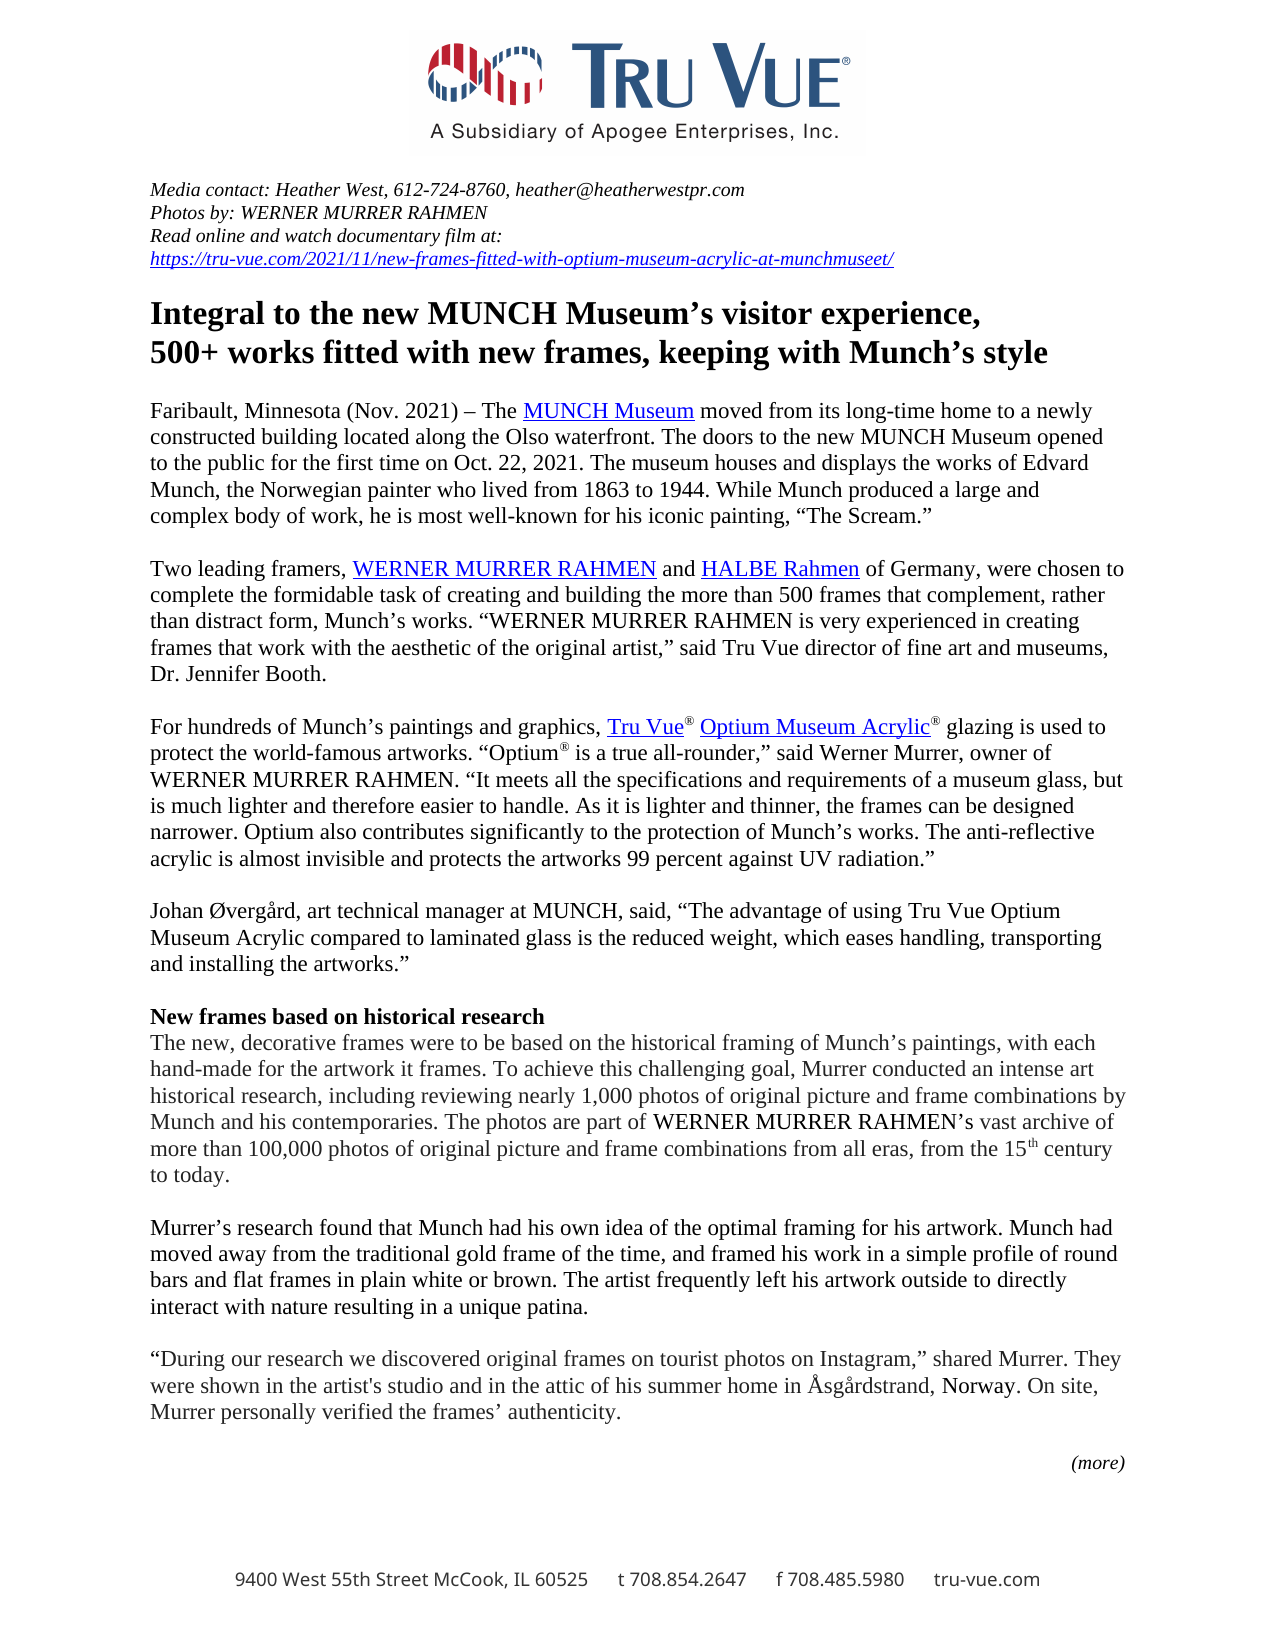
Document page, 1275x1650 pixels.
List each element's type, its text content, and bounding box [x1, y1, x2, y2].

text New frames based on historical research [150, 1003, 1125, 1029]
text Read online and watch documentary film at: https://tru-vue.com/2021/11/new-frames-fitted-with-optium-museum-acrylic-at-munchmuseet/ [150, 224, 1125, 269]
text Integral to the new MUNCH Museum’s visitor experience, [150, 294, 1125, 332]
text Faribault, Minnesota (Nov. 2021) – The MUNCH Museum moved from its long-time home to a newly constructed building located along the Olso waterfront. The doors to the new MUNCH Museum opened to the public for the first time on Oct. 22, 2021. The museum houses and displays the works of Edvard Munch, the Norwegian painter who lived from 1863 to 1944. While Munch produced a large and complex body of work, he is most well-known for his iconic painting, “The Scream.” [150, 397, 1125, 528]
text Two leading framers, WERNER MURRER RAHMEN and HALBE Rahmen of Germany, were chosen to complete the formidable task of creating and building the more than 500 frames that complement, rather than distract form, Munch’s works. “WERNER MURRER RAHMEN is very experienced in creating frames that work with the aesthetic of the original artist,” said Tru Vue director of fine art and museums, Dr. Jennifer Booth. [150, 555, 1125, 687]
text Johan Øvergård, art technical manager at MUNCH, said, “The advantage of using Tru Vue Optium Museum Acrylic compared to laminated glass is the reduced weight, which eases handling, transporting and installing the artworks.” [150, 897, 1125, 976]
text 500+ works fitted with new frames, keeping with Munch’s style [150, 332, 1125, 370]
text For hundreds of Munch’s paintings and graphics, Tru Vue® Optium Museum Acrylic® glazing is used to protect the world-famous artworks. “Optium® is a true all-rounder,” said Werner Murrer, owner of WERNER MURRER RAHMEN. “It meets all the specifications and requirements of a museum glass, but is much lighter and therefore easier to handle. As it is lighter and thinner, the frames can be designed narrower. Optium also contributes significantly to the protection of Munch’s works. The anti-reflective acrylic is almost invisible and protects the artworks 99 percent against UV radiation.” [150, 713, 1125, 871]
picture [408, 30, 867, 156]
text Media contact: Heather West, 612-724-8760, heather@heatherwestpr.com [150, 178, 1125, 201]
text “During our research we discovered original frames on tourist photos on Instagram,” shared Murrer. They were shown in the artist's studio and in the attic of his summer home in Åsgårdstrand, Norway. On site, Murrer personally verified the frames’ authenticity. [150, 1345, 1125, 1424]
text (more) [150, 1451, 1125, 1474]
text The new, decorative frames were to be based on the historical framing of Munch’s paintings, with each hand-made for the artwork it frames. To achieve this challenging goal, Murrer conducted an intense art historical research, including reviewing nearly 1,000 photos of original picture and frame combinations by Munch and his contemporaries. The photos are part of WERNER MURRER RAHMEN’s vast archive of more than 100,000 photos of original picture and frame combinations from all eras, from the 15th century to today. [150, 1029, 1134, 1187]
text Photos by: WERNER MURRER RAHMEN [150, 201, 1125, 224]
text Murrer’s research found that Munch had his own idea of the optimal framing for his artwork. Munch had moved away from the traditional gold frame of the time, and framed his work in a simple profile of round bars and flat frames in plain white or brown. The artist frequently left his artwork outside to directly interact with nature resulting in a unique patina. [150, 1214, 1125, 1319]
